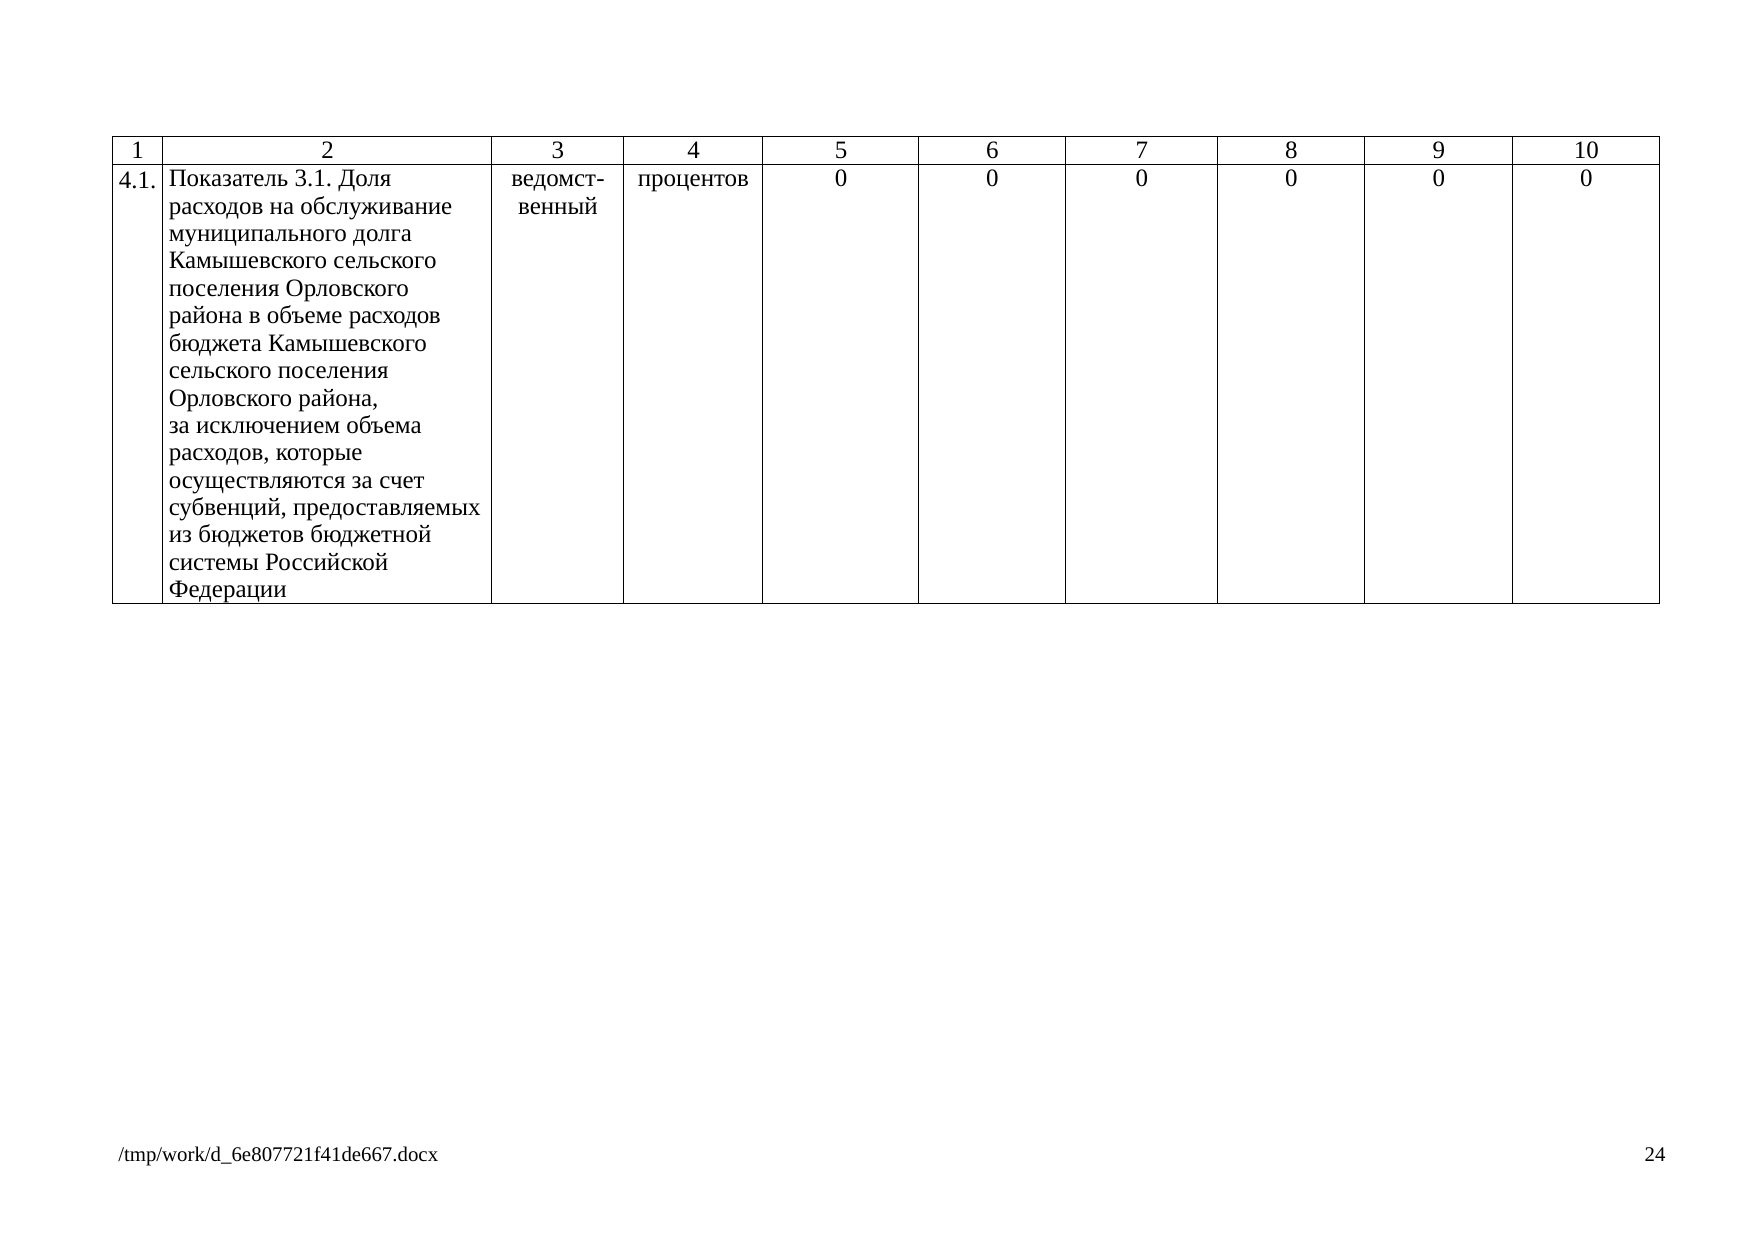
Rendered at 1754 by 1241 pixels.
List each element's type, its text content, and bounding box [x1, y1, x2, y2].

table_cell 0 [1365, 165, 1512, 603]
table_header 8 [1218, 137, 1364, 164]
table_cell 0 [1066, 165, 1217, 603]
table_cell 0 [1218, 165, 1364, 603]
table_cell 0 [1513, 165, 1659, 603]
table_cell 4.1. [113, 165, 162, 603]
table_header 5 [763, 137, 918, 164]
table_cell Показатель 3.1. Доля расходов на обслуживание муниципального долга Камышевского сельского поселения Орловского района в объеме расходов бюджета Камышевского сельского поселения Орловского района, за исключением объема расходов, которые осуществляются за счет субвенций, предоставляемых из бюджетов бюджетной системы Российской Федерации [163, 165, 491, 603]
table_cell 0 [763, 165, 918, 603]
table_header 4 [624, 137, 762, 164]
table_cell 0 [919, 165, 1065, 603]
table_header 10 [1513, 137, 1659, 164]
table_cell ведомственный [492, 165, 623, 603]
table_header 9 [1365, 137, 1512, 164]
table_header 3 [492, 137, 623, 164]
table_header 1 [113, 137, 162, 164]
table_header 7 [1066, 137, 1217, 164]
table_header 2 [163, 137, 491, 164]
table_header 6 [919, 137, 1065, 164]
table_cell процентов [624, 165, 762, 603]
